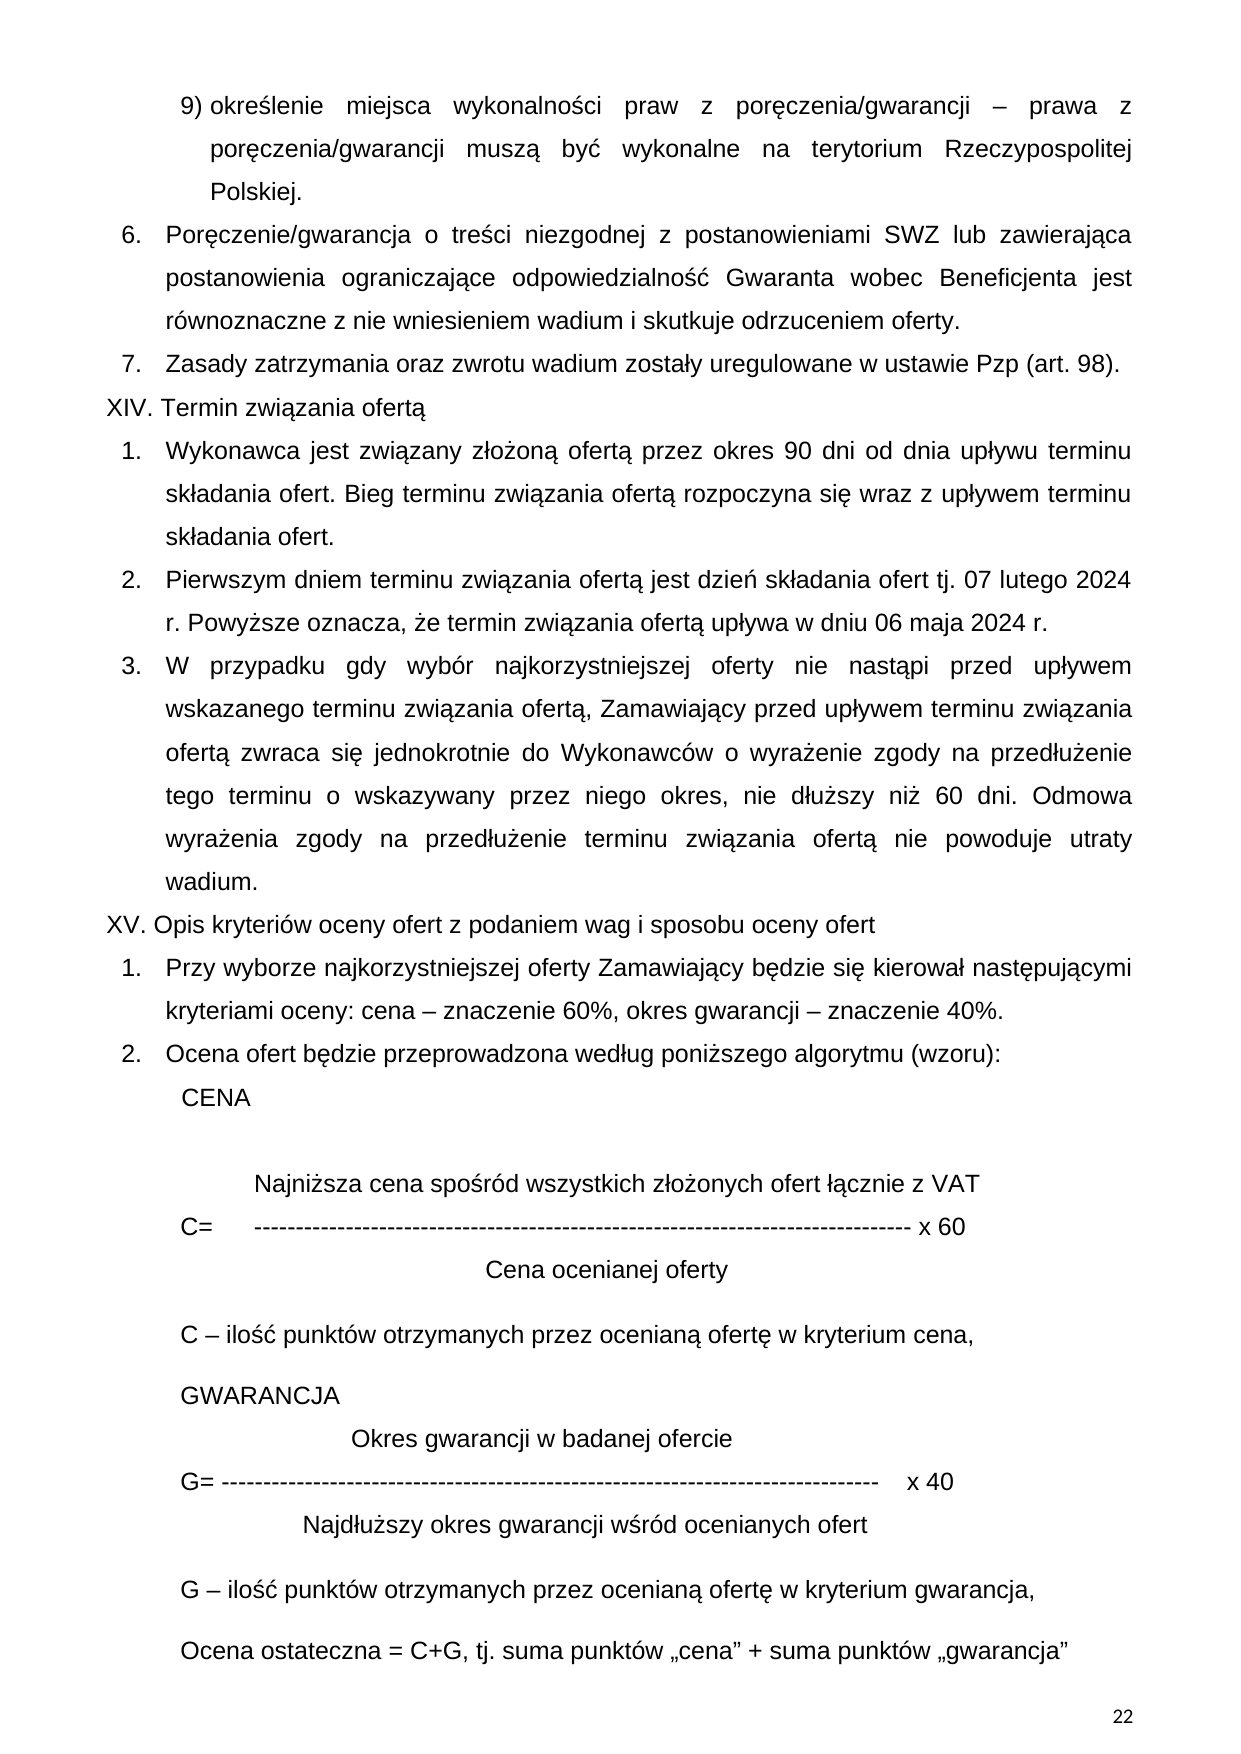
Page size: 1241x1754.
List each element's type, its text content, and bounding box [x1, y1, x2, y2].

text G= ------------------------------------------------------------------------------- x 40 [180, 1467, 1133, 1496]
text Najniższa cena spośród wszystkich złożonych ofert łącznie z VAT [254, 1169, 1133, 1198]
list Przy wyborze najkorzystniejszej oferty Zamawiający będzie się kierował następującymi kryteriami oceny: cena – znaczenie 60%, okres gwarancji – znaczenie 40%. [121, 953, 1133, 1025]
list Pierwszym dniem terminu związania ofertą jest dzień składania ofert tj. 07 lutego 2024 r. Powyższe oznacza, że termin związania ofertą upływa w dniu 06 maja 2024 r. [121, 565, 1133, 637]
text XV. Opis kryteriów oceny ofert z podaniem wag i sposobu oceny ofert [106, 910, 1133, 939]
list Wykonawca jest związany złożoną ofertą przez okres 90 dni od dnia upływu terminu składania ofert. Bieg terminu związania ofertą rozpoczyna się wraz z upływem terminu składania ofert. [121, 436, 1133, 551]
text Okres gwarancji w badanej ofercie [254, 1424, 1133, 1453]
text XIV. Termin związania ofertą [106, 393, 1133, 421]
list Ocena ofert będzie przeprowadzona według poniższego algorytmu (wzoru): [121, 1039, 1133, 1068]
list Zasady zatrzymania oraz zwrotu wadium zostały uregulowane w ustawie Pzp (art. 98). [121, 349, 1133, 378]
text C – ilość punktów otrzymanych przez ocenianą ofertę w kryterium cena, [180, 1320, 1133, 1348]
text CENA [106, 1083, 1133, 1111]
text Najdłuższy okres gwarancji wśród ocenianych ofert [254, 1510, 1133, 1539]
text Ocena ostateczna = C+G, tj. suma punktów „cena” + suma punktów „gwarancja” [180, 1636, 1133, 1665]
text Cena ocenianej oferty [256, 1255, 1133, 1284]
text C= ------------------------------------------------------------------------------- x 60 [180, 1212, 1133, 1241]
text G – ilość punktów otrzymanych przez ocenianą ofertę w kryterium gwarancja, [180, 1575, 1133, 1604]
list W przypadku gdy wybór najkorzystniejszej oferty nie nastąpi przed upływem wskazanego terminu związania ofertą, Zamawiający przed upływem terminu związania ofertą zwraca się jednokrotnie do Wykonawców o wyrażenie zgody na przedłużenie tego terminu o wskazywany przez niego okres, nie dłuższy niż 60 dni. Odmowa wyrażenia zgody na przedłużenie terminu związania ofertą nie powoduje utraty wadium. [121, 651, 1133, 896]
list określenie miejsca wykonalności praw z poręczenia/gwarancji – prawa z poręczenia/gwarancji muszą być wykonalne na terytorium Rzeczypospolitej Polskiej. [180, 91, 1133, 206]
text GWARANCJA [180, 1381, 1133, 1409]
list Poręczenie/gwarancja o treści niezgodnej z postanowieniami SWZ lub zawierająca postanowienia ograniczające odpowiedzialność Gwaranta wobec Beneficjenta jest równoznaczne z nie wniesieniem wadium i skutkuje odrzuceniem oferty. [121, 220, 1133, 335]
